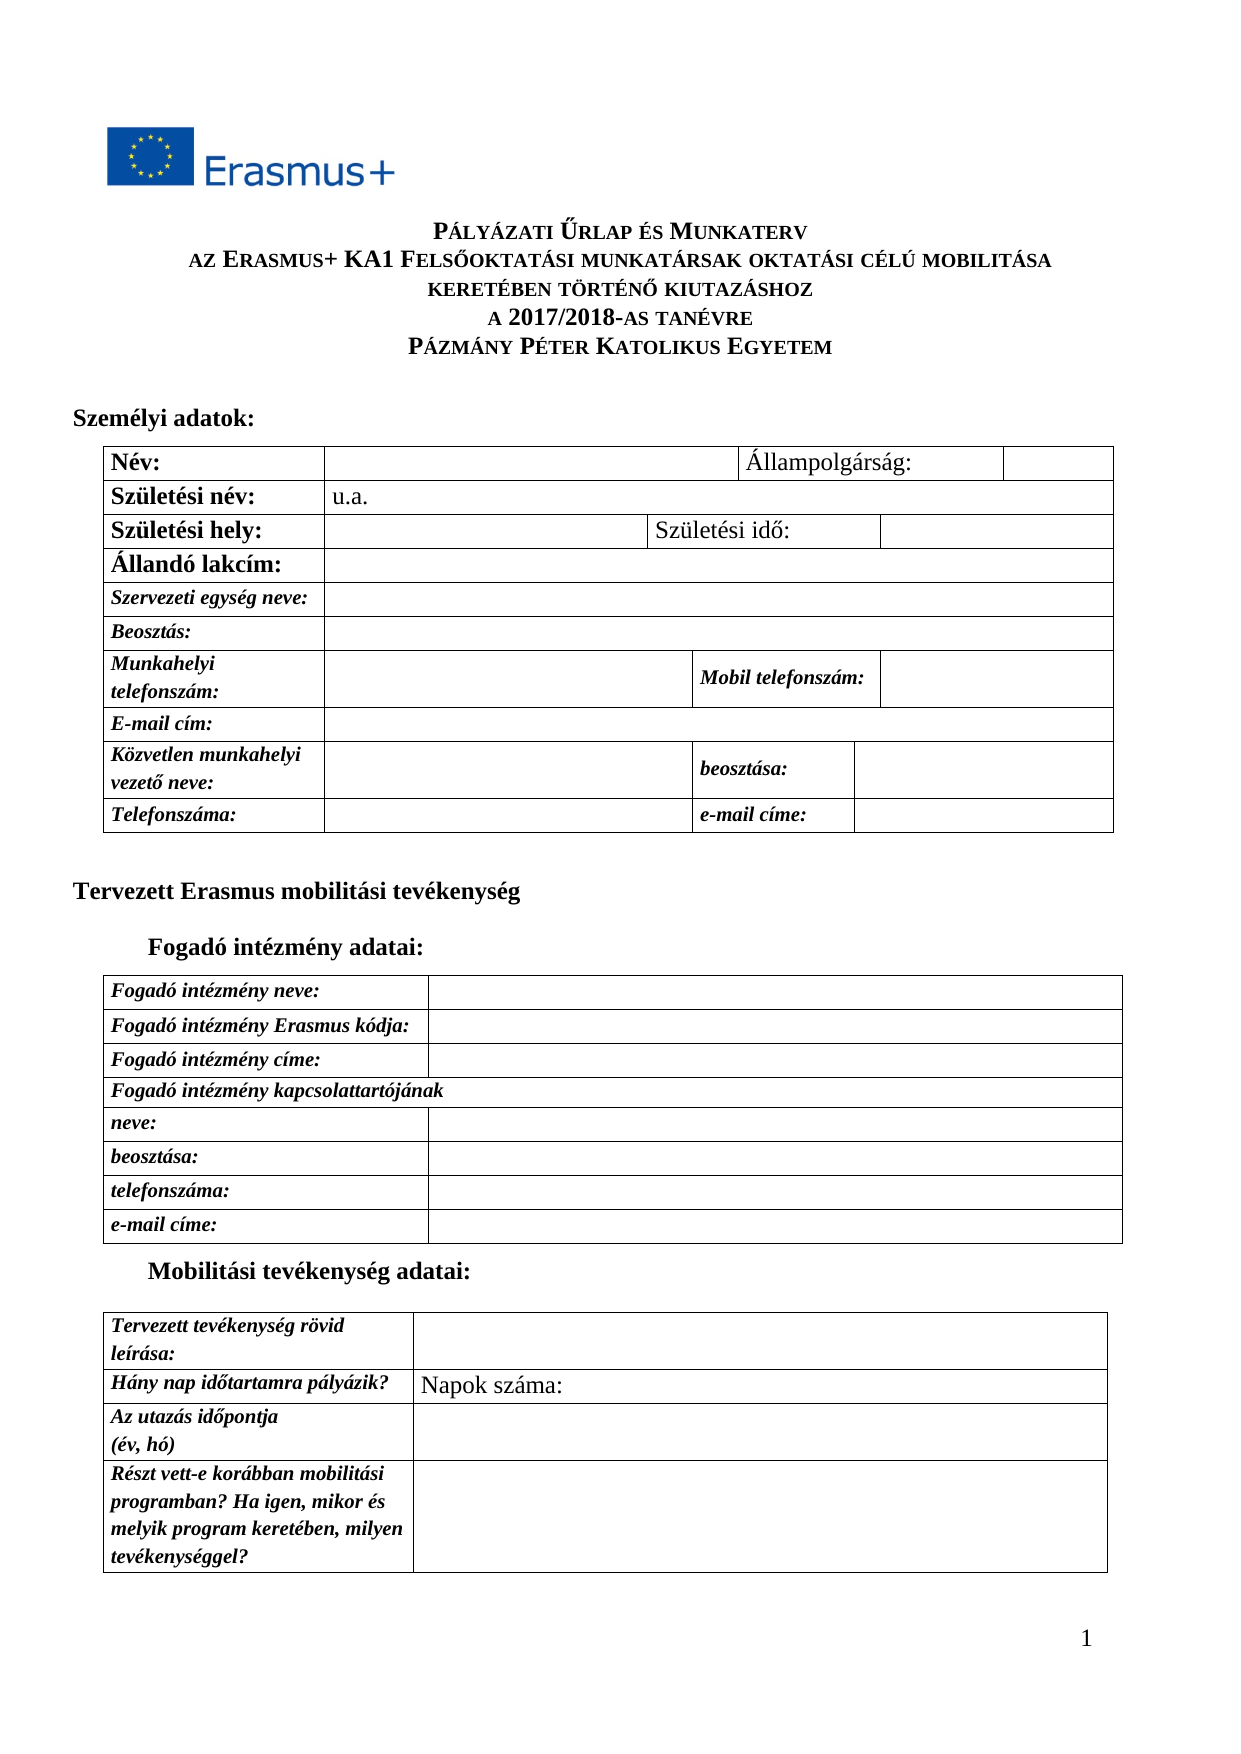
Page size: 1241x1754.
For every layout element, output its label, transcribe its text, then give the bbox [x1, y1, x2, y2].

table_cell [881, 515, 1113, 548]
table_cell [414, 1404, 1107, 1460]
table_cell Születési idő: [648, 515, 880, 548]
table_cell beosztása: [693, 742, 854, 798]
table_cell [429, 1010, 1122, 1043]
table_cell Hány nap időtartamra pályázik? [104, 1370, 413, 1403]
table_cell Részt vett-e korábban mobilitási programban? Ha igen, mikor és melyik program keretében, milyen tevékenységgel? [104, 1461, 413, 1572]
text Tervezett Erasmus mobilitási tevékenység [73, 876, 1093, 905]
table_cell telefonszáma: [104, 1176, 428, 1209]
table_cell [325, 549, 1113, 582]
table_cell E-mail cím: [104, 708, 324, 741]
table_cell [429, 1142, 1122, 1175]
table_cell [414, 1461, 1107, 1572]
table_cell [325, 708, 1113, 741]
table_cell Az utazás időpontja (év, hó) [104, 1404, 413, 1460]
table_cell [325, 617, 1113, 650]
table_header Tervezett tevékenység rövid leírása: [104, 1313, 413, 1369]
table_cell [429, 1108, 1122, 1141]
table_cell [325, 651, 692, 707]
table_header [429, 976, 1122, 1009]
table_cell Szervezeti egység neve: [104, 583, 324, 616]
table_cell [325, 742, 692, 798]
text Személyi adatok: [73, 403, 1093, 431]
picture [90, 110, 411, 202]
table_cell beosztása: [104, 1142, 428, 1175]
text Fogadó intézmény adatai: [148, 932, 1093, 961]
subtitle Pályázati Űrlap és Munkaterv [148, 216, 1093, 244]
table_cell Munkahelyi telefonszám: [104, 651, 324, 707]
table_cell e-mail címe: [104, 1210, 428, 1243]
subtitle az Erasmus+ KA1 Felsőoktatási munkatársak oktatási célú mobilitása keretében történő kiutazáshoz [148, 244, 1093, 302]
table_cell [325, 515, 647, 548]
table_header [1004, 447, 1113, 480]
text Mobilitási tevékenység adatai: [148, 1256, 1093, 1285]
table_cell Születési név: [104, 481, 324, 514]
table_cell Fogadó intézmény címe: [104, 1044, 428, 1077]
table_cell [429, 1176, 1122, 1209]
table_cell [429, 1044, 1122, 1077]
table_cell Fogadó intézmény kapcsolattartójának [104, 1078, 1122, 1107]
table_cell neve: [104, 1108, 428, 1141]
table_header Fogadó intézmény neve: [104, 976, 428, 1009]
subtitle a 2017/2018-as tanévre [148, 302, 1093, 331]
table_cell [429, 1210, 1122, 1243]
table_cell Születési hely: [104, 515, 324, 548]
table_cell Telefonszáma: [104, 799, 324, 832]
table_cell [855, 742, 1113, 798]
table_cell u.a. [325, 481, 1113, 514]
table_cell Mobil telefonszám: [693, 651, 880, 707]
table_header Név: [104, 447, 324, 480]
subtitle Pázmány Péter Katolikus Egyetem [148, 331, 1093, 359]
table_header [414, 1313, 1107, 1369]
table_cell Fogadó intézmény Erasmus kódja: [104, 1010, 428, 1043]
table_cell Napok száma: [414, 1370, 1107, 1403]
table_cell [881, 651, 1113, 707]
table_header [325, 447, 738, 480]
table_cell Közvetlen munkahelyi vezető neve: [104, 742, 324, 798]
table_cell [325, 799, 692, 832]
table_cell Beosztás: [104, 617, 324, 650]
table_cell [855, 799, 1113, 832]
table_cell e-mail címe: [693, 799, 854, 832]
table_cell Állandó lakcím: [104, 549, 324, 582]
table_header Állampolgárság: [739, 447, 1003, 480]
table_cell [325, 583, 1113, 616]
